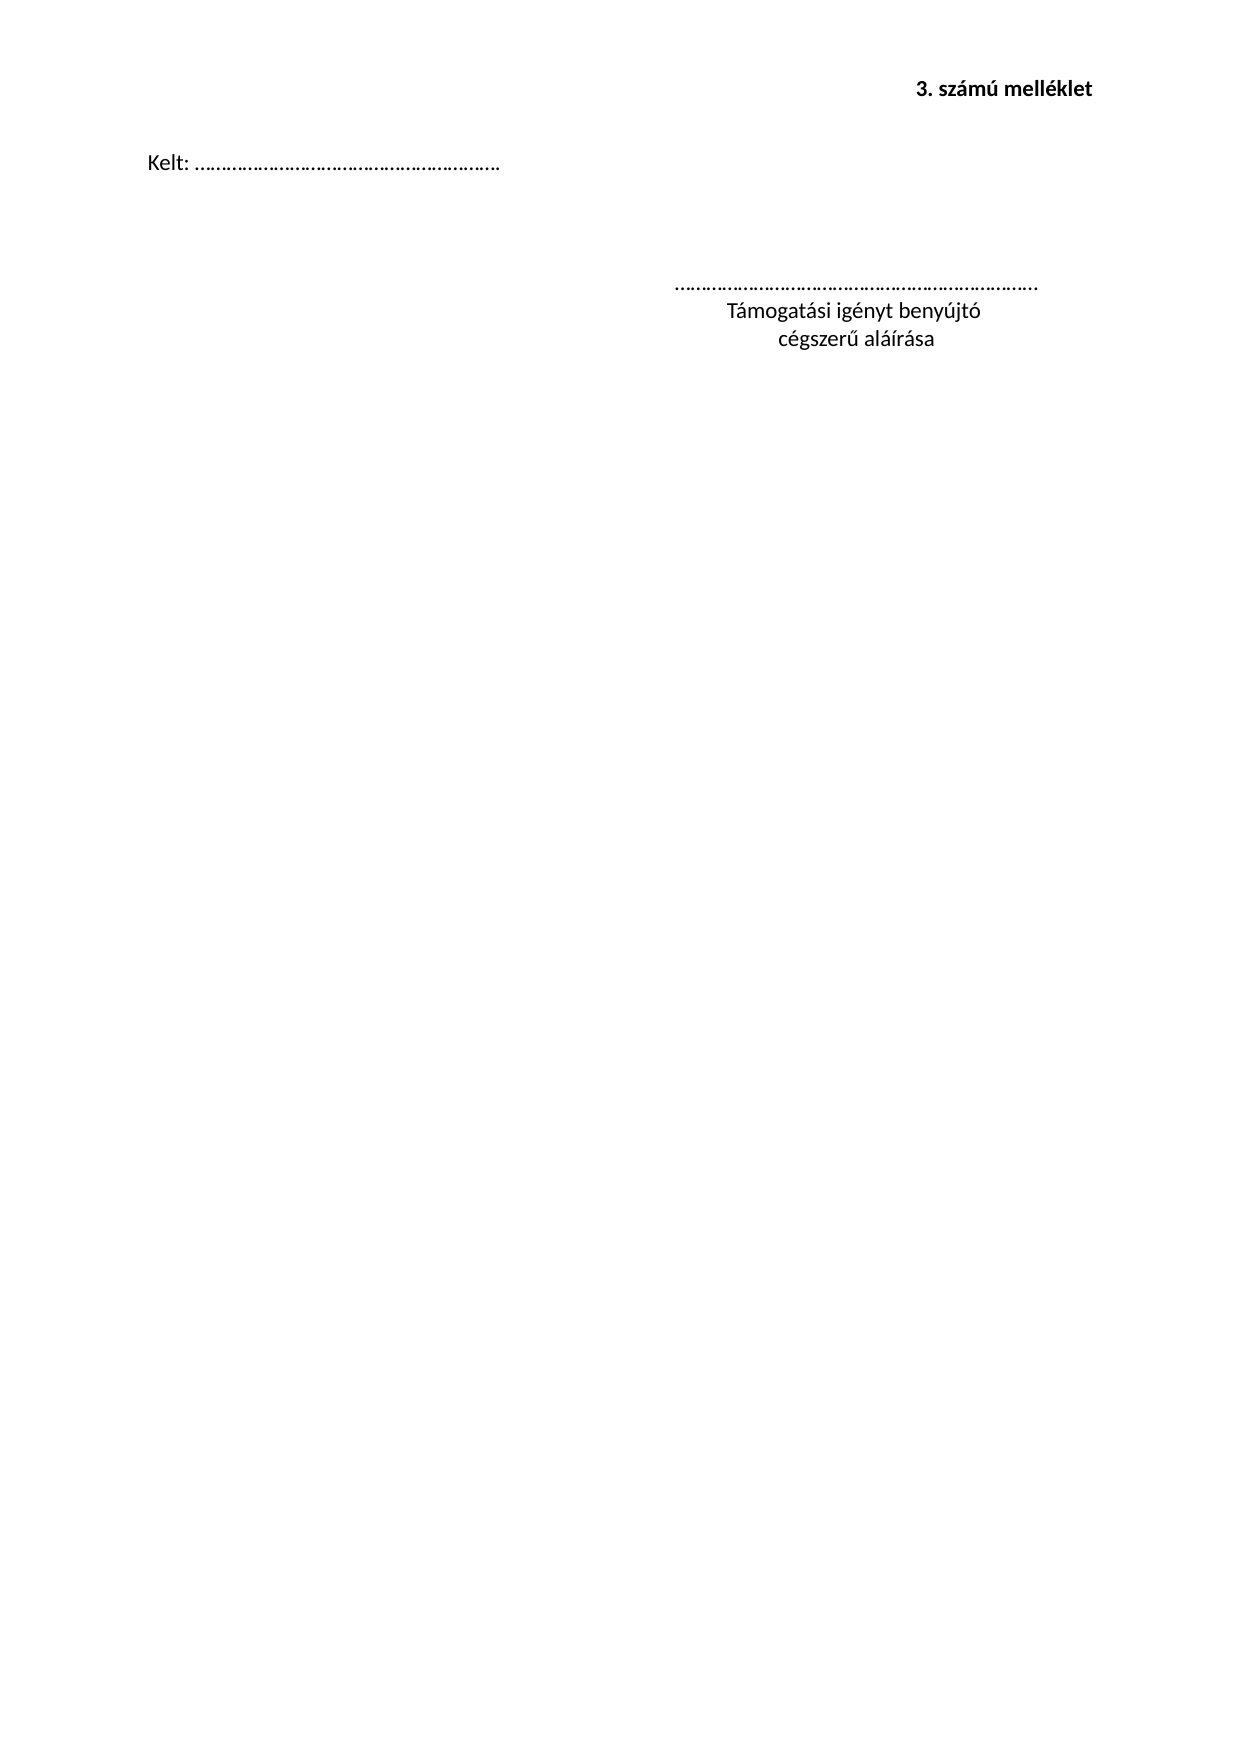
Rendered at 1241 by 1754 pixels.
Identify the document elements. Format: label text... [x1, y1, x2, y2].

text cégszerű aláírása [148, 324, 1093, 352]
text Kelt: …………………………………………………. [148, 148, 1093, 176]
text Támogatási igényt benyújtó [148, 296, 1093, 324]
text …………………………………………………………… [148, 268, 1093, 296]
